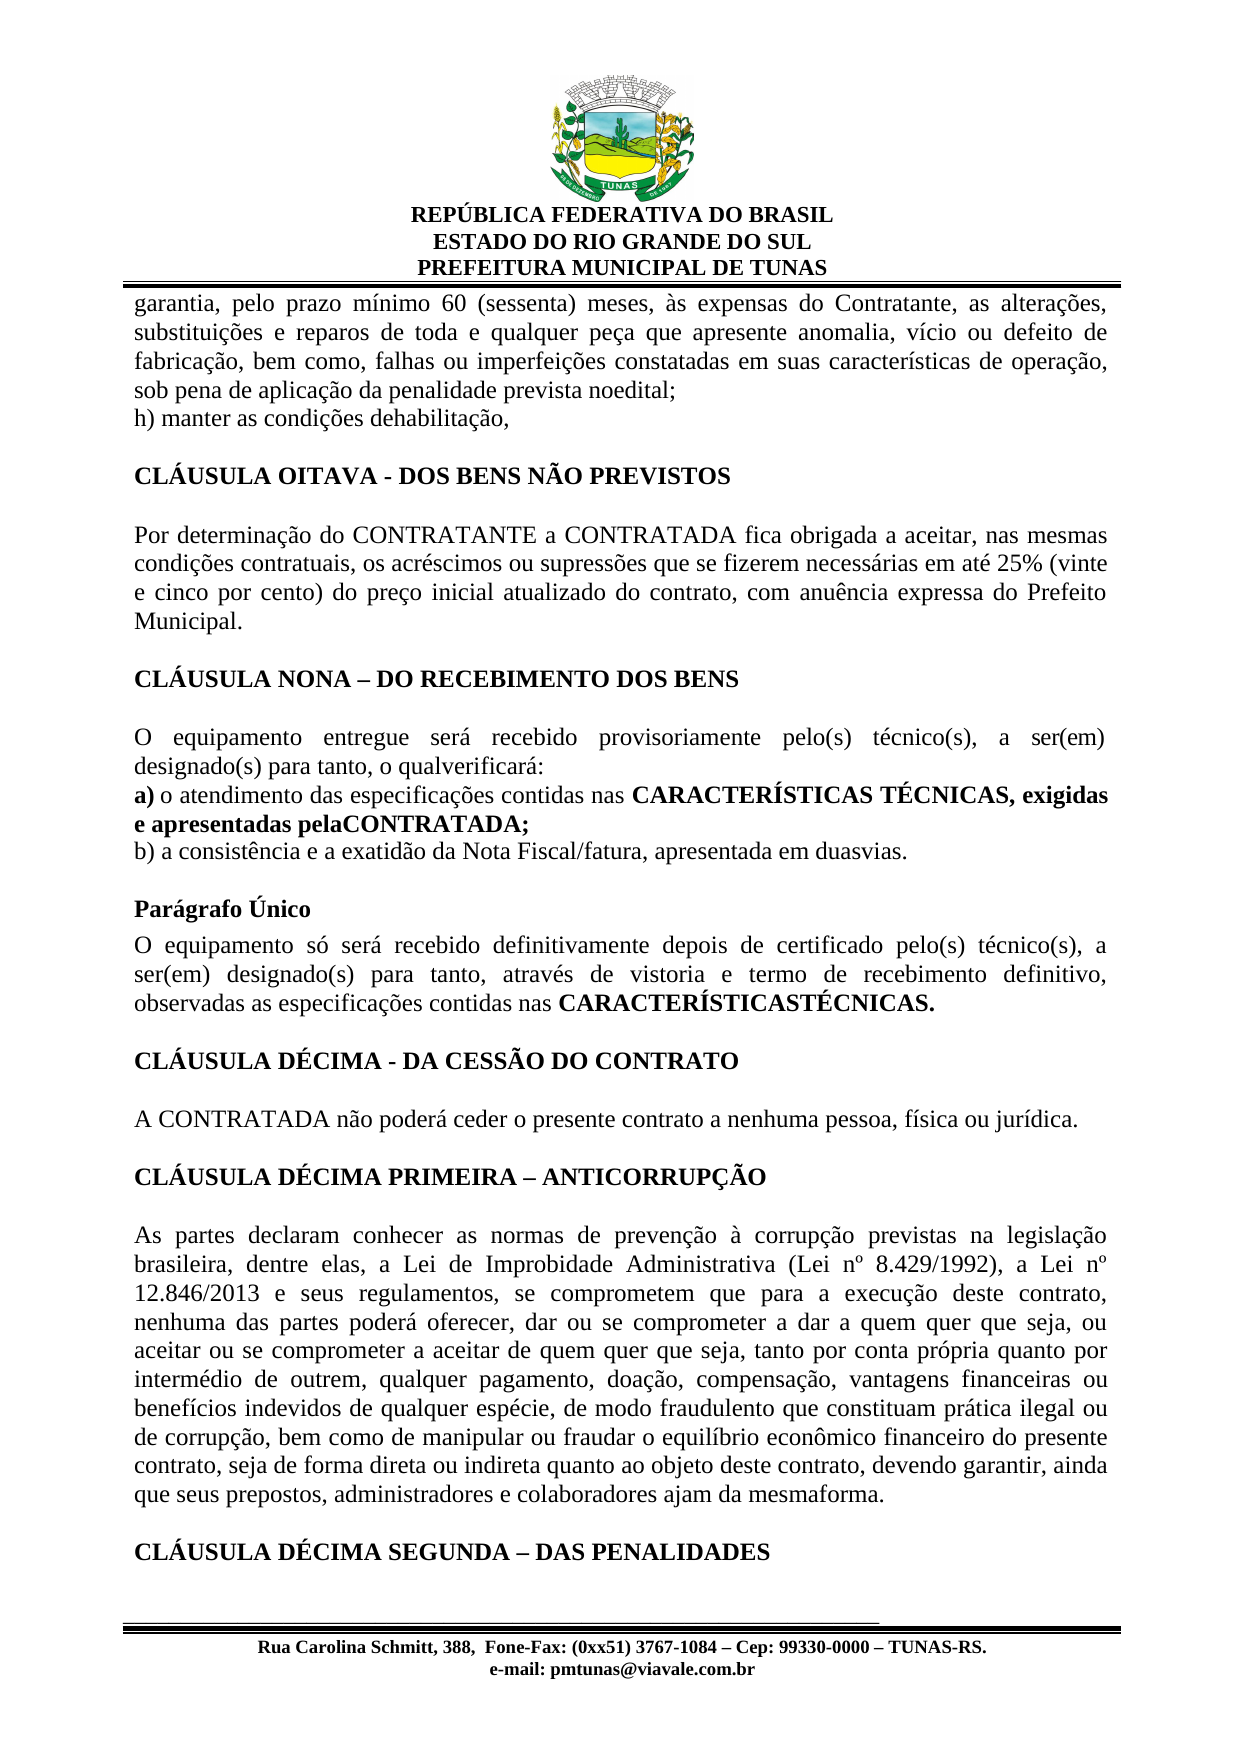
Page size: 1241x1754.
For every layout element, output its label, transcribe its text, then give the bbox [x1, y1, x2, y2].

subtitle CLÁUSULA OITAVA - DOS BENS NÃO PREVISTOS [134, 461, 1121, 490]
picture [550, 75, 694, 202]
subtitle CLÁUSULA DÉCIMA SEGUNDA – DAS PENALIDADES [134, 1537, 1121, 1566]
text As partes declaram conhecer as normas de prevenção à corrupção previstas na legislação brasileira, dentre elas, a Lei de Improbidade Administrativa (Lei nº 8.429/1992), a Lei nº 12.846/2013 e seus regulamentos, se comprometem que para a execução deste contrato, nenhuma das partes poderá oferecer, dar ou se comprometer a dar a quem quer que seja, ou aceitar ou se comprometer a aceitar de quem quer que seja, tanto por conta própria quanto por intermédio de outrem, qualquer pagamento, doação, compensação, vantagens financeiras ou benefícios indevidos de qualquer espécie, de modo fraudulento que constituam prática ilegal ou de corrupção, bem como de manipular ou fraudar o equilíbrio econômico financeiro do presente contrato, seja de forma direta ou indireta quanto ao objeto deste contrato, devendo garantir, ainda que seus prepostos, administradores e colaboradores ajam da mesmaforma. [134, 1221, 1108, 1508]
subtitle Parágrafo Único [134, 894, 1121, 923]
text O equipamento só será recebido definitivamente depois de certificado pelo(s) técnico(s), a ser(em) designado(s) para tanto, através de vistoria e termo de recebimento definitivo, observadas as especificações contidas nas CARACTERÍSTICASTÉCNICAS. [134, 931, 1108, 1017]
list o atendimento das especificações contidas nas CARACTERÍSTICAS TÉCNICAS, exigidas e apresentadas pelaCONTRATADA; [134, 780, 1109, 837]
text A CONTRATADA não poderá ceder o presente contrato a nenhuma pessoa, física ou jurídica. [134, 1104, 1121, 1133]
subtitle CLÁUSULA DÉCIMA PRIMEIRA – ANTICORRUPÇÃO [134, 1162, 1121, 1191]
list manter as condições dehabilitação, [134, 403, 1121, 432]
subtitle CLÁUSULA DÉCIMA - DA CESSÃO DO CONTRATO [134, 1046, 1121, 1075]
text Por determinação do CONTRATANTE a CONTRATADA fica obrigada a aceitar, nas mesmas condições contratuais, os acréscimos ou supressões que se fizerem necessárias em até 25% (vinte e cinco por cento) do preço inicial atualizado do contrato, com anuência expressa do Prefeito Municipal. [134, 520, 1108, 635]
subtitle CLÁUSULA NONA – DO RECEBIMENTO DOS BENS [134, 664, 1121, 693]
text O equipamento entregue será recebido provisoriamente pelo(s) técnico(s), a ser(em) designado(s) para tanto, o qualverificará: [134, 722, 1108, 779]
list a consistência e a exatidão da Nota Fiscal/fatura, apresentada em duasvias. [134, 838, 1121, 865]
